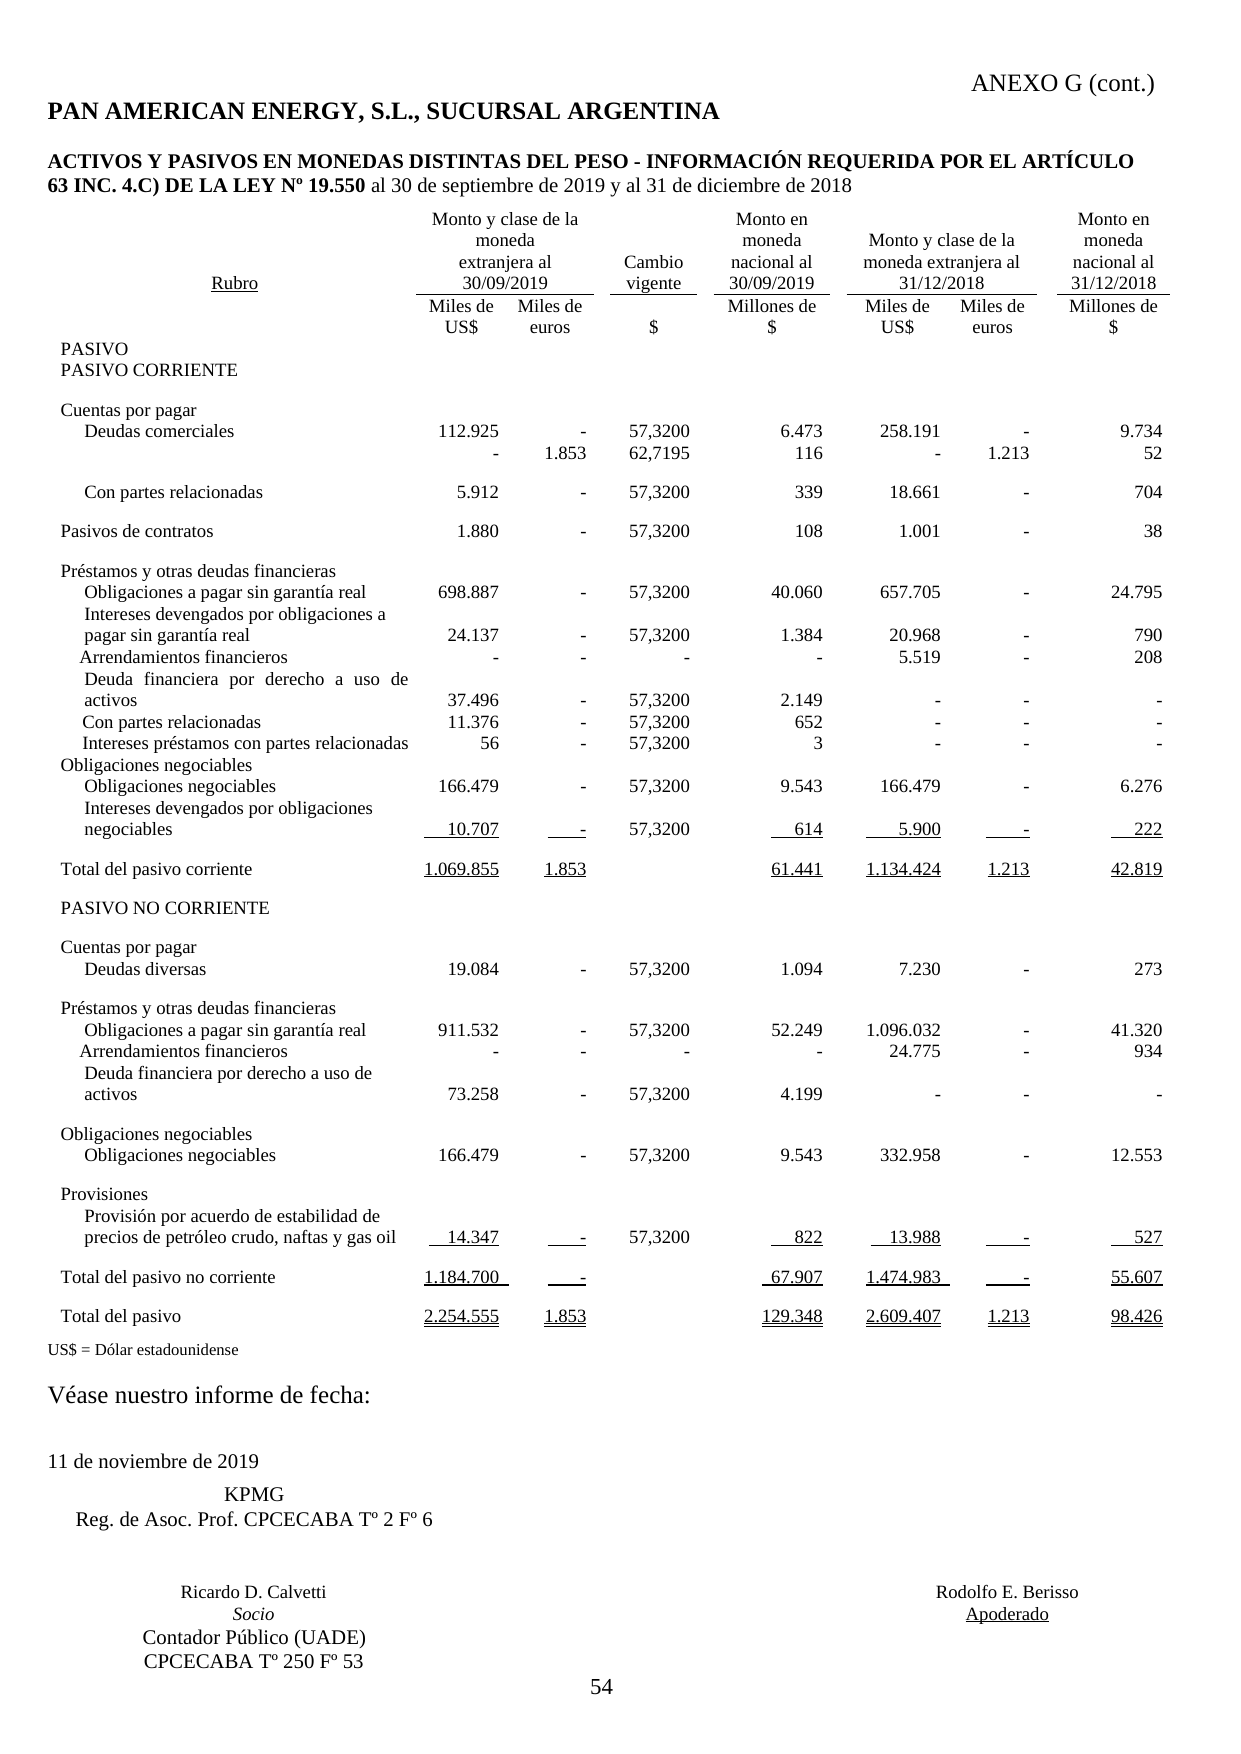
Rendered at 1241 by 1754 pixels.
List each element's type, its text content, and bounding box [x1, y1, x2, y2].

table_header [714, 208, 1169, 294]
text PAN AMERICAN ENERGY, S.L., SUCURSAL ARGENTINA [47, 96, 1184, 125]
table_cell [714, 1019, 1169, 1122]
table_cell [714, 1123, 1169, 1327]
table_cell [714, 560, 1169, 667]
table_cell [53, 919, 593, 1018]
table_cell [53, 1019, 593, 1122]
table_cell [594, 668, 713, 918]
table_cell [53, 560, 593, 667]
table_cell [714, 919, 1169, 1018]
text ANEXO G (cont.) [47, 73, 1155, 96]
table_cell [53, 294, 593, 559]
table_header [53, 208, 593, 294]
text 63 INC. 4.C) DE LA LEY Nº 19.550 al 30 de septiembre de 2019 y al 31 de diciembre de 2018 [47, 173, 1193, 197]
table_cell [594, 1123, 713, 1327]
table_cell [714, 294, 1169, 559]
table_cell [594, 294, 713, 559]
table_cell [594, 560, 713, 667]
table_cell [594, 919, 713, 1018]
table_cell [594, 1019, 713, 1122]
text US$ = Dólar estadounidense [47, 1339, 1192, 1360]
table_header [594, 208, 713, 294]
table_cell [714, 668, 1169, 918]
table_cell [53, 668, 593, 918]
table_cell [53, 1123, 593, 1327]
text ACTIVOS Y PASIVOS EN MONEDAS DISTINTAS DEL PESO - INFORMACIÓN REQUERIDA POR EL ARTÍCULO [47, 149, 1193, 173]
